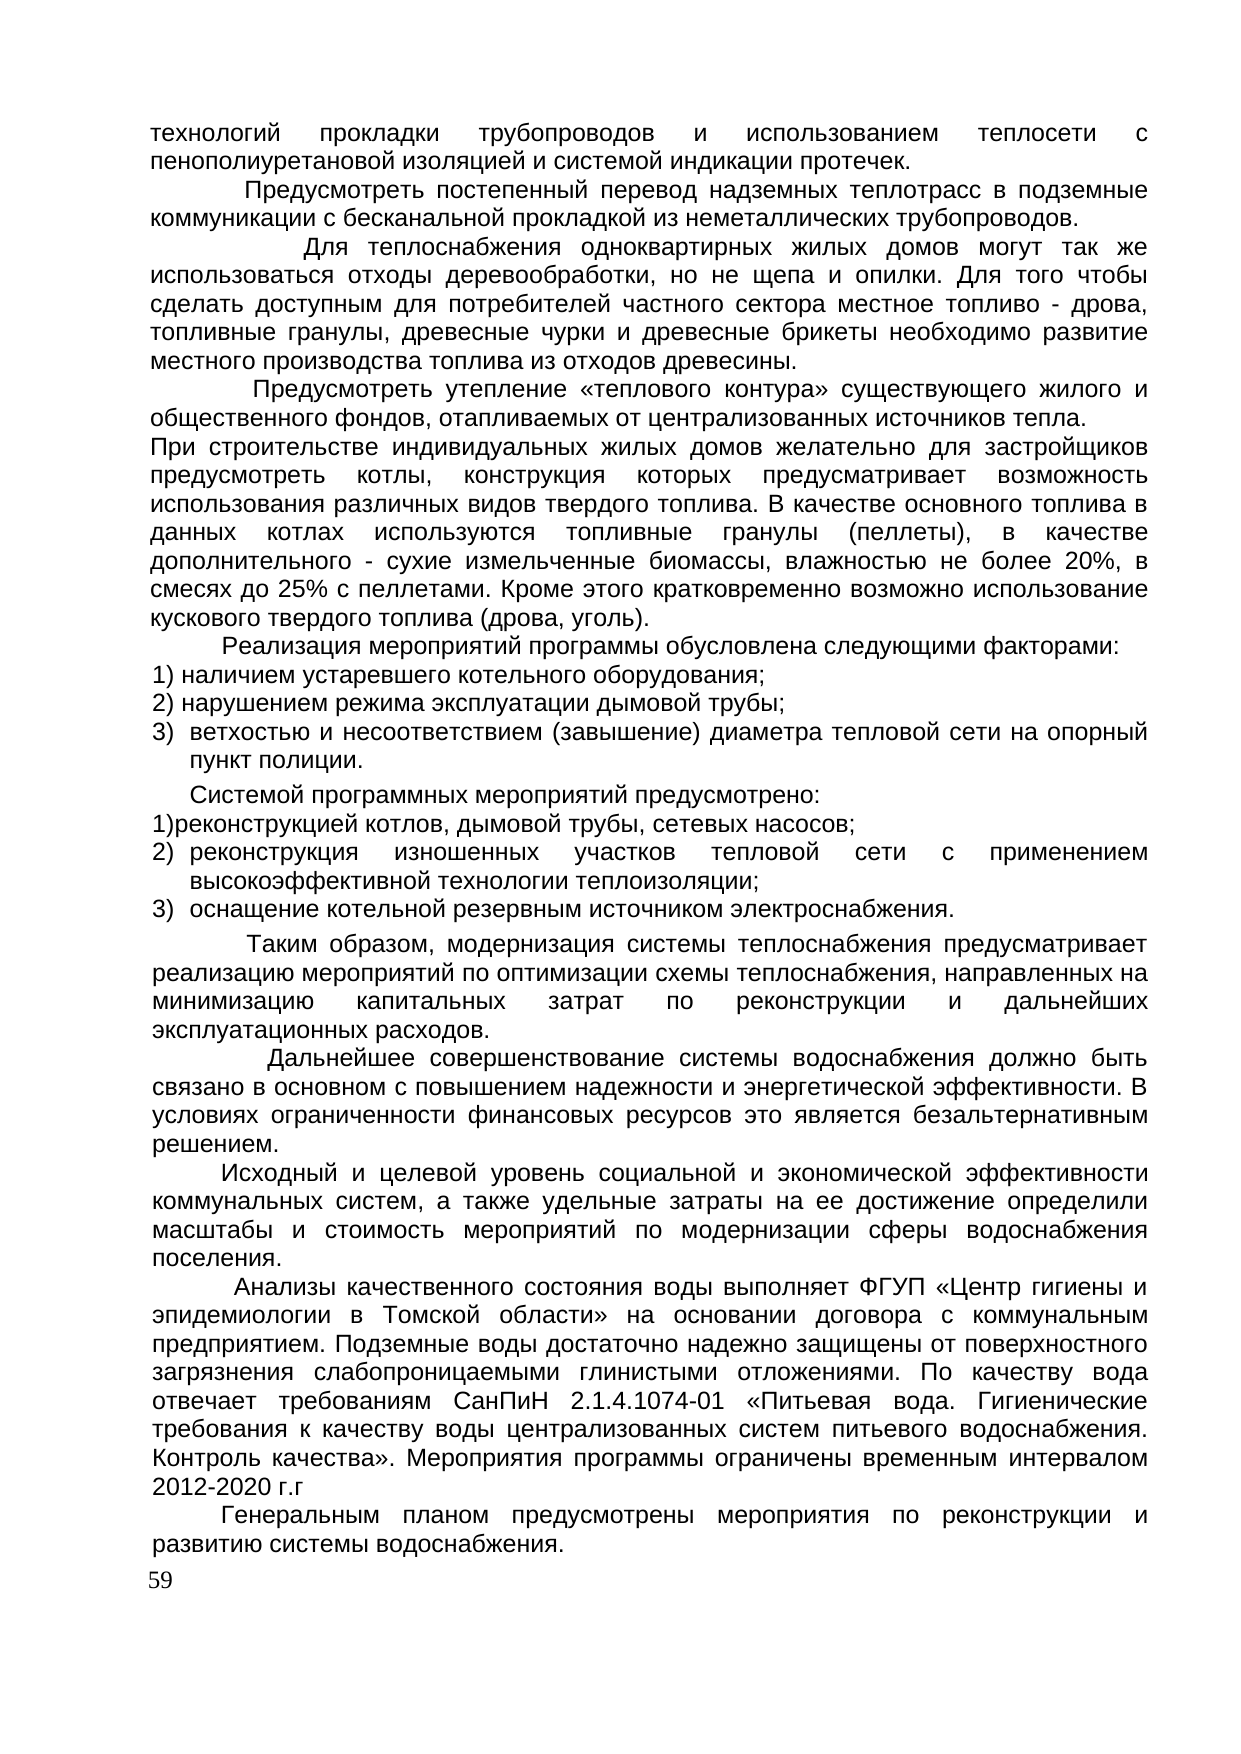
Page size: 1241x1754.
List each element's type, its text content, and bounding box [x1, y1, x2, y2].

list реконструкция изношенных участков тепловой сети с применением высокоэффективной технологии теплоизоляции; [152, 838, 1149, 895]
list оснащение котельной резервным источником электроснабжения. [152, 895, 1152, 923]
list реконструкцией котлов, дымовой трубы, сетевых насосов; [152, 809, 1152, 838]
text Таким образом, модернизация системы теплоснабжения предусматривает реализацию мероприятий по оптимизации схемы теплоснабжения, направленных на минимизацию капитальных затрат по реконструкции и дальнейших эксплуатационных расходов. [152, 930, 1149, 1044]
list нарушением режима эксплуатации дымовой трубы; [152, 689, 1152, 717]
text Системой программных мероприятий предусмотрено: [152, 781, 1152, 809]
text Предусмотреть постепенный перевод надземных теплотрасс в подземные коммуникации с бесканальной прокладкой из неметаллических трубопроводов. [150, 175, 1149, 232]
text Для теплоснабжения одноквартирных жилых домов могут так же использоваться отходы деревообработки, но не щепа и опилки. Для того чтобы сделать доступным для потребителей частного сектора местное топливо - дрова, топливные гранулы, древесные чурки и древесные брикеты необходимо развитие местного производства топлива из отходов древесины. [150, 232, 1149, 375]
list ветхостью и несоответствием (завышение) диаметра тепловой сети на опорный пункт полиции. [152, 717, 1149, 774]
text При строительстве индивидуальных жилых домов желательно для застройщиков предусмотреть котлы, конструкция которых предусматривает возможность использования различных видов твердого топлива. В качестве основного топлива в данных котлах используются топливные гранулы (пеллеты), в качестве дополнительного - сухие измельченные биомассы, влажностью не более 20%, в смесях до 25% с пеллетами. Кроме этого кратковременно возможно использование кускового твердого топлива (дрова, уголь). [150, 432, 1149, 632]
list наличием устаревшего котельного оборудования; [152, 660, 1152, 689]
text Анализы качественного состояния воды выполняет ФГУП «Центр гигиены и эпидемиологии в Томской области» на основании договора с коммунальным предприятием. Подземные воды достаточно надежно защищены от поверхностного загрязнения слабопроницаемыми глинистыми отложениями. По качеству вода отвечает требованиям СанПиН 2.1.4.1074-01 «Питьевая вода. Гигиенические требования к качеству воды централизованных систем питьевого водоснабжения. Контроль качества». Мероприятия программы ограничены временным интервалом 2012-2020 г.г [152, 1272, 1149, 1501]
text Реализация мероприятий программы обусловлена следующими факторами: [152, 632, 1152, 660]
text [150, 118, 1149, 175]
text Исходный и целевой уровень социальной и экономической эффективности коммунальных систем, а также удельные затраты на ее достижение определили масштабы и стоимость мероприятий по модернизации сферы водоснабжения поселения. [152, 1158, 1149, 1272]
text Предусмотреть утепление «теплового контура» существующего жилого и общественного фондов, отапливаемых от централизованных источников тепла. [150, 375, 1149, 432]
text Генеральным планом предусмотрены мероприятия по реконструкции и развитию системы водоснабжения. [152, 1501, 1149, 1558]
text Дальнейшее совершенствование системы водоснабжения должно быть связано в основном с повышением надежности и энергетической эффективности. В условиях ограниченности финансовых ресурсов это является безальтернативным решением. [152, 1044, 1149, 1158]
